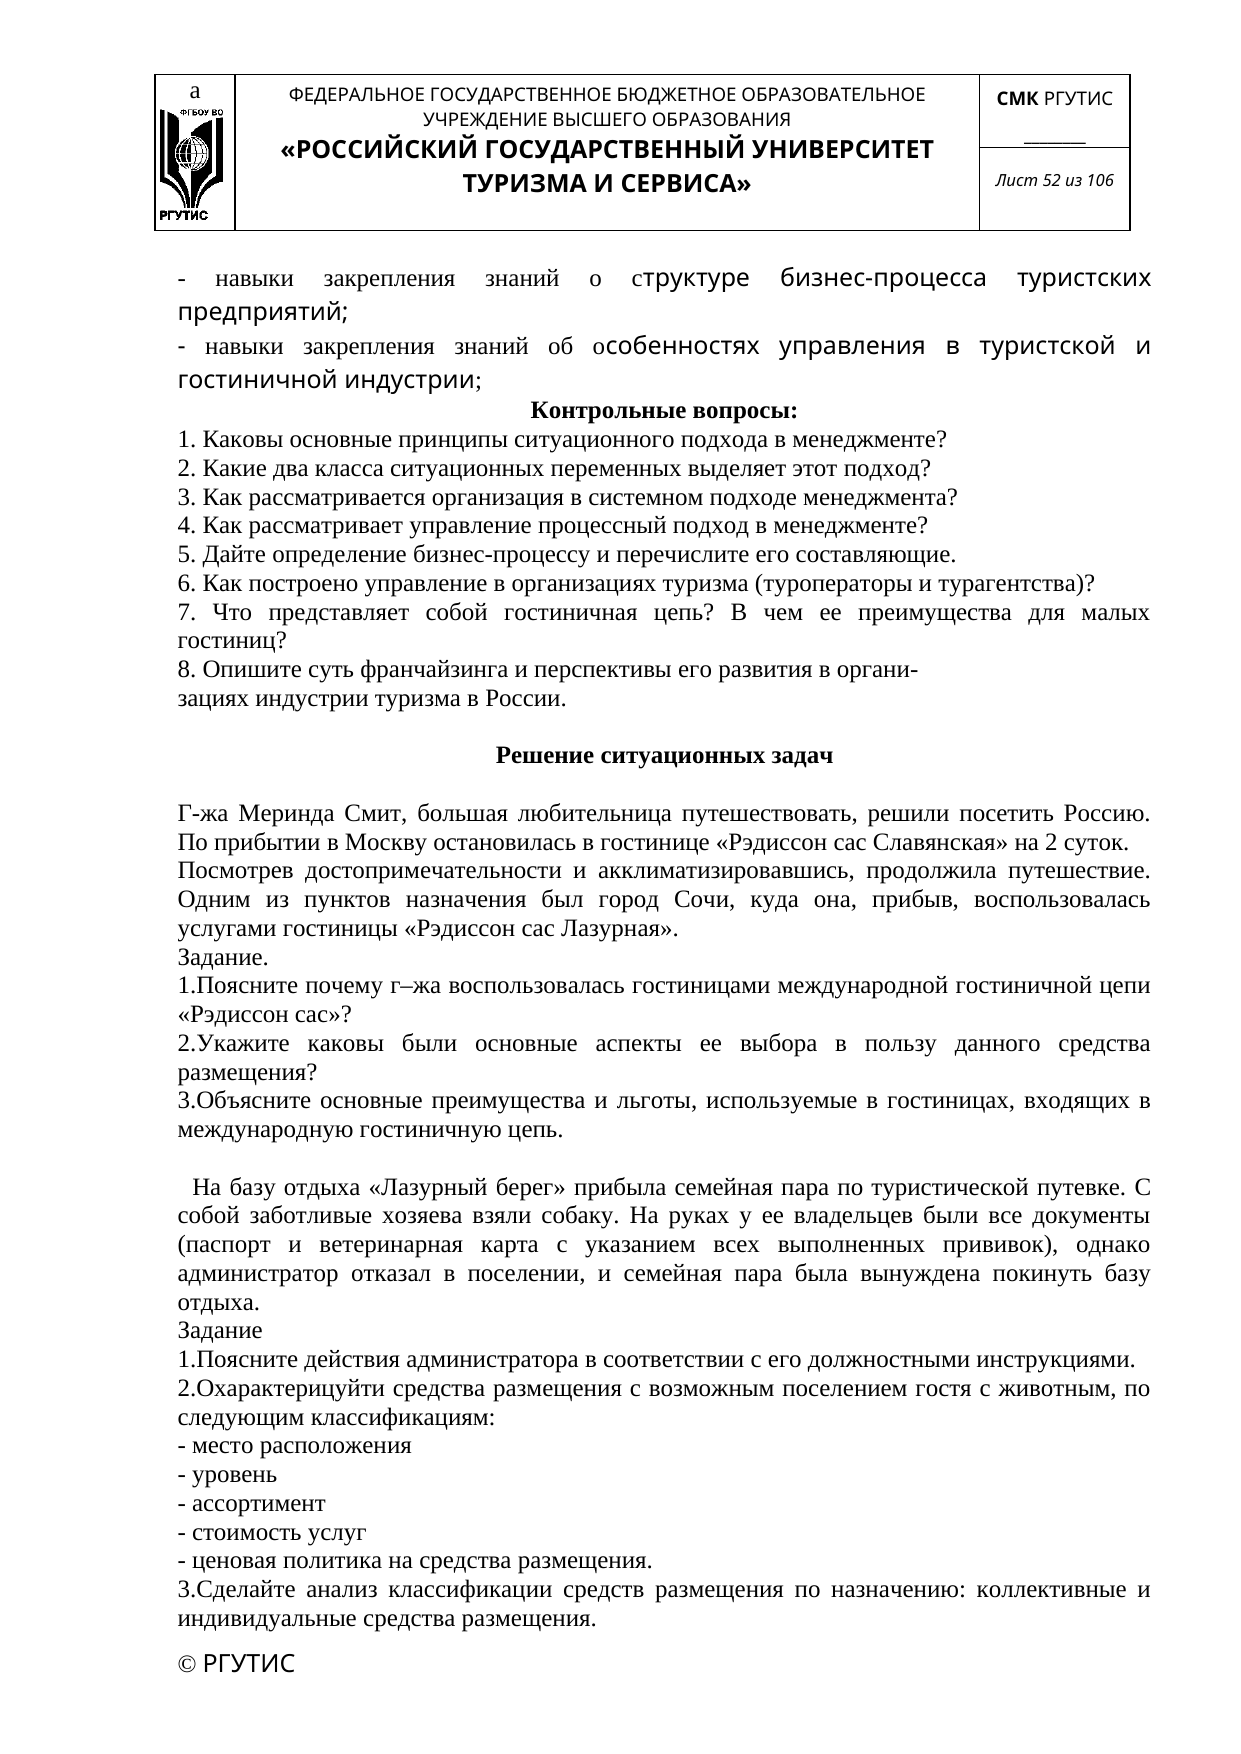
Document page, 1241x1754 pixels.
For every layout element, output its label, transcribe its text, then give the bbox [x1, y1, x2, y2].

text 5. Дайте определение бизнес-процессу и перечислите его составляющие. [177, 539, 1152, 568]
text 2.Укажите каковы были основные аспекты ее выбора в пользу данного средства размещения? [177, 1028, 1152, 1086]
text 3.Объясните основные преимущества и льготы, используемые в гостиницах, входящих в международную гостиничную цепь. [177, 1086, 1152, 1143]
text - ценовая политика на средства размещения. [177, 1546, 1152, 1574]
text - навыки закрепления знаний о структуре бизнес-процесса туристских предприятий; [177, 259, 1152, 327]
text 3.Сделайте анализ классификации средств размещения по назначению: коллективные и индивидуальные средства размещения. [177, 1574, 1152, 1632]
text 1. Каковы основные принципы ситуационного подхода в менеджменте? [177, 424, 1152, 453]
text 8. Опишите суть франчайзинга и перспективы его развития в органи- [177, 654, 1152, 683]
text Контрольные вопросы: [177, 396, 1152, 424]
text 6. Как построено управление в организациях туризма (туроператоры и турагентства)? [177, 568, 1152, 597]
text зациях индустрии туризма в России. [177, 683, 1152, 712]
text 3. Как рассматривается организация в системном подходе менеджмента? [177, 482, 1152, 511]
text - уровень [177, 1459, 1152, 1488]
text - навыки закрепления знаний об особенностях управления в туристской и гостиничной индустрии; [177, 327, 1152, 396]
text Задание. [177, 942, 1152, 971]
text На базу отдыха «Лазурный берег» прибыла семейная пара по туристической путевке. С собой заботливые хозяева взяли собаку. На руках у ее владельцев были все документы (паспорт и ветеринарная карта с указанием всех выполненных прививок), однако администратор отказал в поселении, и семейная пара была вынуждена покинуть базу отдыха. [177, 1172, 1152, 1316]
text - ассортимент [177, 1488, 1152, 1517]
text 1.Поясните почему г–жа воспользовалась гостиницами международной гостиничной цепи «Рэдиссон сас»? [177, 971, 1152, 1028]
text 1.Поясните действия администратора в соответствии с его должностными инструкциями. [177, 1344, 1152, 1373]
text Решение ситуационных задач [177, 741, 1152, 769]
text Задание [177, 1316, 1152, 1344]
text Посмотрев достопримечательности и акклиматизировавшись, продолжила путешествие. Одним из пунктов назначения был город Сочи, куда она, прибыв, воспользовалась услугами гостиницы «Рэдиссон сас Лазурная». [177, 856, 1152, 942]
text Г-жа Меринда Смит, большая любительница путешествовать, решили посетить Россию. По прибытии в Москву остановилась в гостинице «Рэдиссон сас Славянская» на 2 суток. [177, 798, 1152, 856]
text 7. Что представляет собой гостиничная цепь? В чем ее преимущества для малых гостиниц? [177, 597, 1152, 654]
text - место расположения [177, 1431, 1152, 1459]
text 4. Как рассматривает управление процессный подход в менеджменте? [177, 511, 1152, 539]
text 2.Охарактерицуйти средства размещения с возможным поселением гостя с животным, по следующим классификациям: [177, 1373, 1152, 1431]
text 2. Какие два класса ситуационных переменных выделяет этот подход? [177, 453, 1152, 482]
text - стоимость услуг [177, 1517, 1152, 1546]
